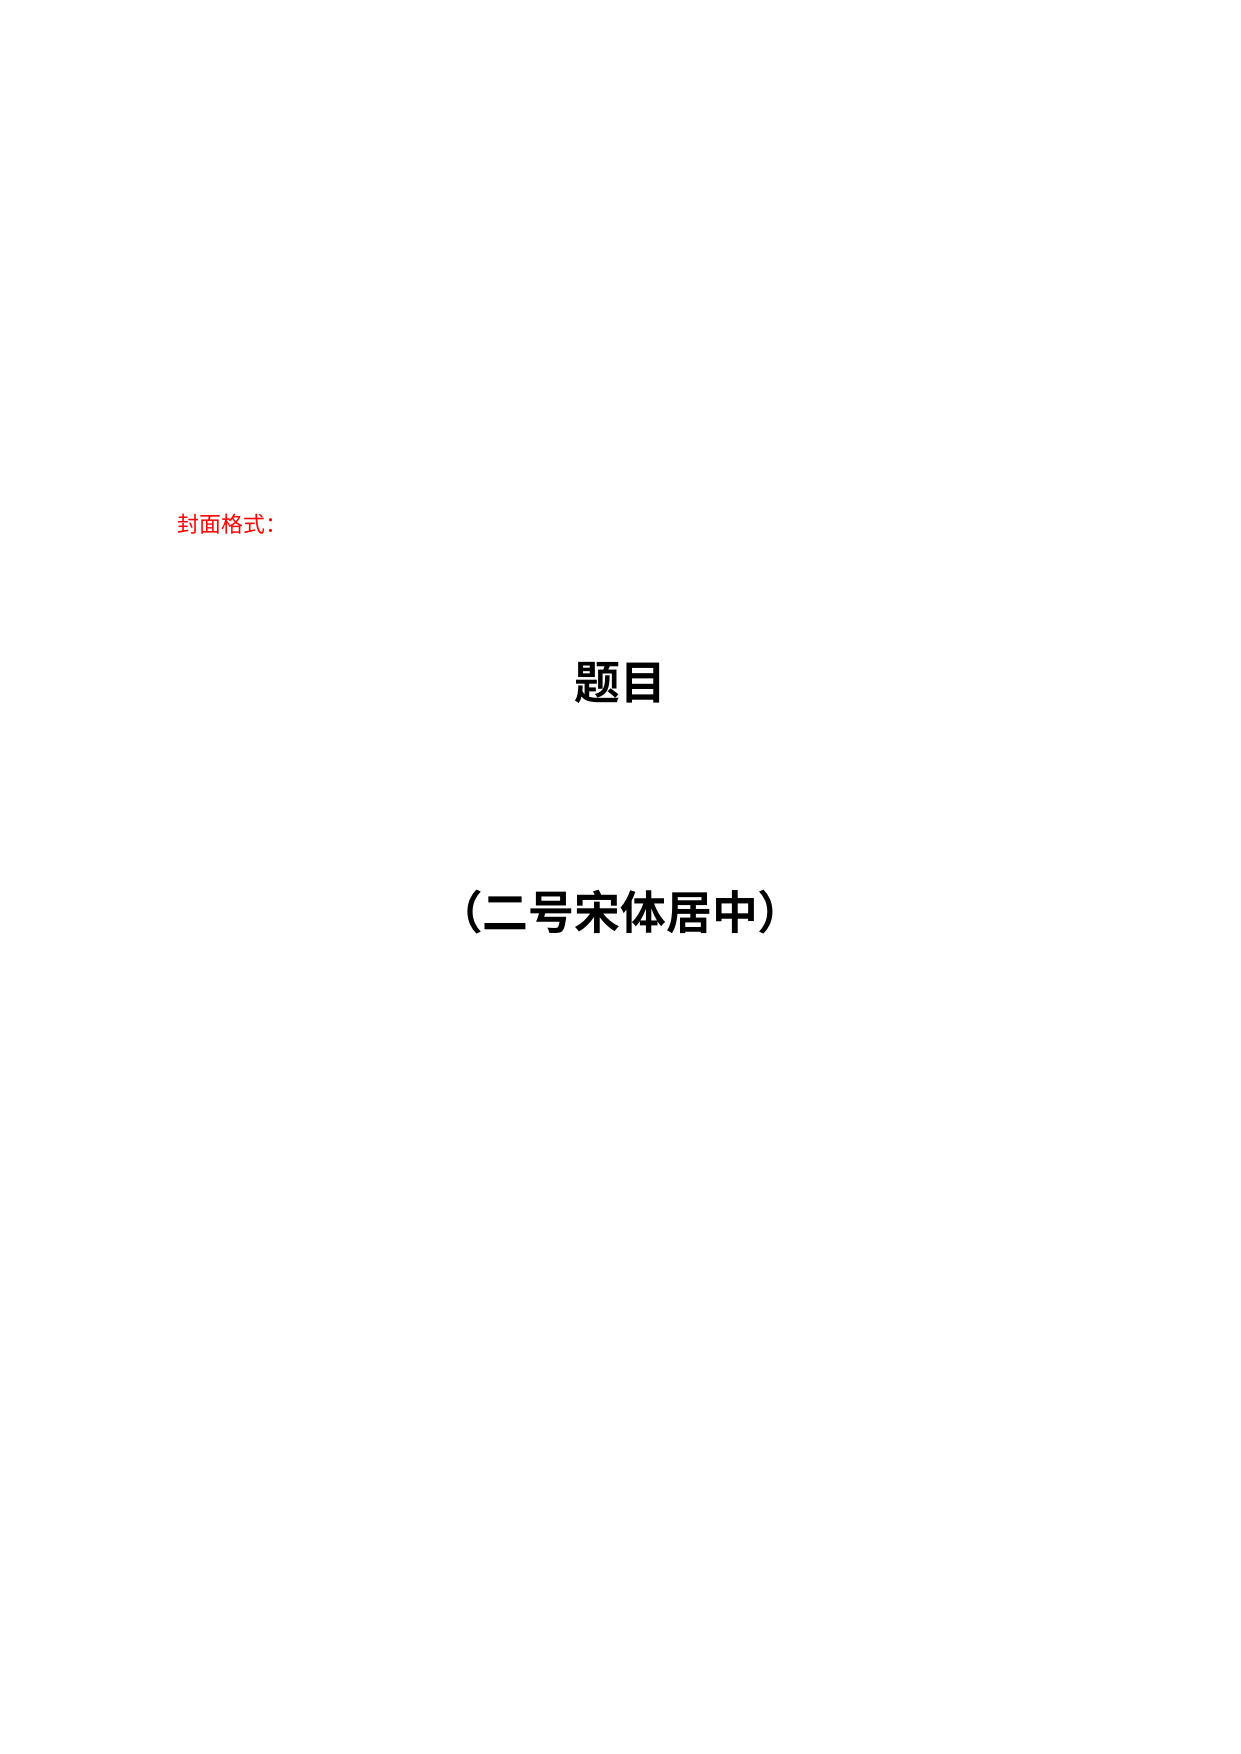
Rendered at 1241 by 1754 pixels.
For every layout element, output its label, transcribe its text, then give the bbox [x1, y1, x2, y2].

text （二号宋体居中） [177, 861, 1063, 958]
text 题目 [177, 631, 1063, 728]
text 封面格式： [177, 506, 1063, 539]
